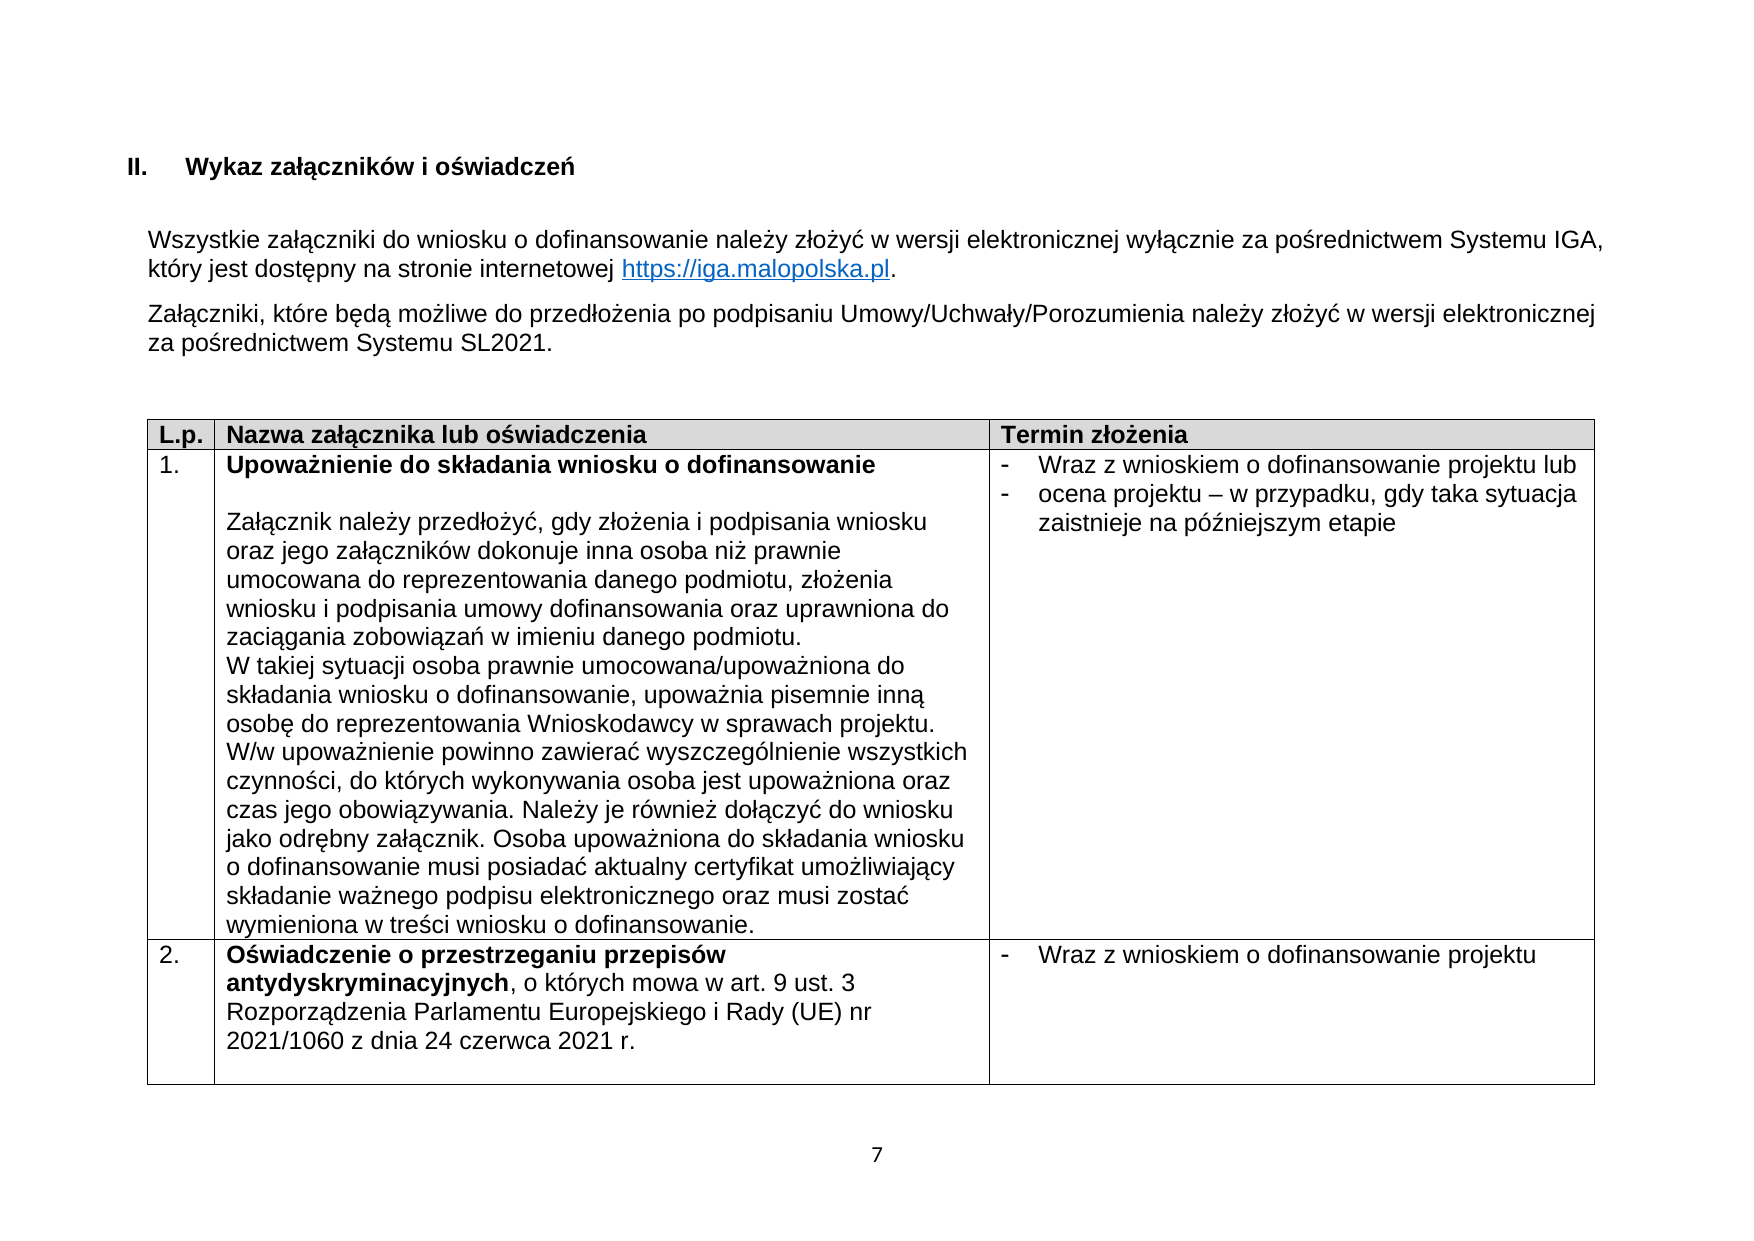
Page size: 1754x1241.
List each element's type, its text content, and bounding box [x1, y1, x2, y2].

table_header Termin złożenia [990, 420, 1594, 449]
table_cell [990, 940, 1594, 1083]
table_header L.p. [148, 420, 214, 449]
table_cell [148, 940, 214, 1083]
text Załączniki, które będą możliwe do przedłożenia po podpisaniu Umowy/Uchwały/Porozumienia należy złożyć w wersji elektronicznej za pośrednictwem Systemu SL2021. [148, 299, 1606, 357]
table_cell Upoważnienie do składania wniosku o dofinansowanie Załącznik należy przedłożyć, gdy złożenia i podpisania wniosku oraz jego załączników dokonuje inna osoba niż prawnie umocowana do reprezentowania danego podmiotu, złożenia wniosku i podpisania umowy dofinansowania oraz uprawniona do zaciągania zobowiązań w imieniu danego podmiotu. W takiej sytuacji osoba prawnie umocowana/upoważniona do składania wniosku o dofinansowanie, upoważnia pisemnie inną osobę do reprezentowania Wnioskodawcy w sprawach projektu. W/w upoważnienie powinno zawierać wyszczególnienie wszystkich czynności, do których wykonywania osoba jest upoważniona oraz czas jego obowiązywania. Należy je również dołączyć do wniosku jako odrębny załącznik. Osoba upoważniona do składania wniosku o dofinansowanie musi posiadać aktualny certyfikat umożliwiający składanie ważnego podpisu elektronicznego oraz musi zostać wymieniona w treści wniosku o dofinansowanie. [215, 450, 989, 939]
text Wszystkie załączniki do wniosku o dofinansowanie należy złożyć w wersji elektronicznej wyłącznie za pośrednictwem Systemu IGA, który jest dostępny na stronie internetowej https://iga.malopolska.pl. [148, 225, 1606, 283]
table_cell Wraz z wnioskiem o dofinansowanie projektu lub ocena projektu – w przypadku, gdy taka sytuacja zaistnieje na późniejszym etapie [990, 450, 1594, 939]
table_header Nazwa załącznika lub oświadczenia [215, 420, 989, 449]
subtitle Wykaz załączników i oświadczeń [148, 152, 1606, 181]
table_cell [215, 940, 989, 1083]
table_cell [148, 450, 214, 939]
